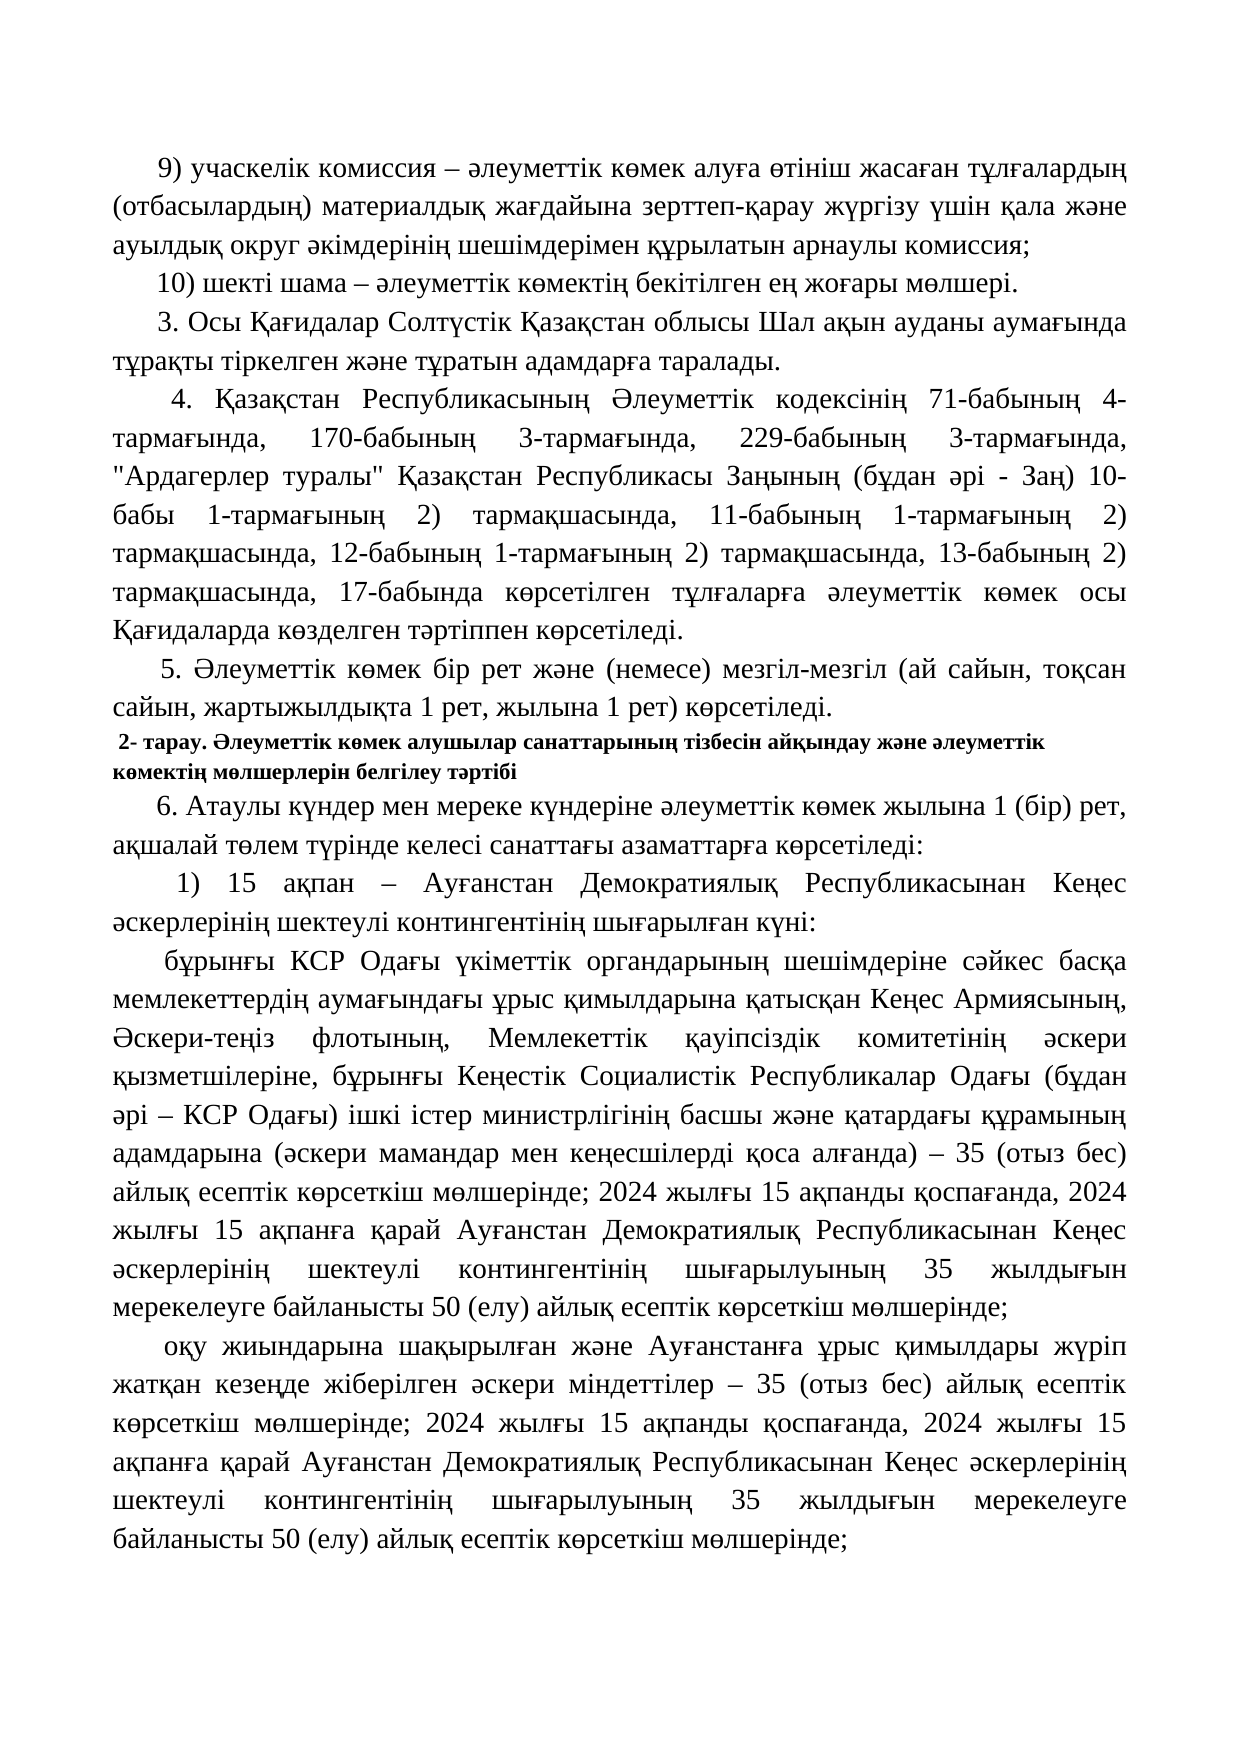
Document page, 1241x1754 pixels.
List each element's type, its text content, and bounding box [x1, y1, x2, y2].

text 6. Атаулы күндер мен мереке күндеріне әлеуметтік көмек жылына 1 (бір) рет, ақшалай төлем түрінде келесі санаттағы азаматтарға көрсетіледі: [112, 788, 1128, 861]
text бұрынғы КСР Одағы үкіметтік органдарының шешімдеріне сәйкес басқа мемлекеттердің аумағындағы ұрыс қимылдарына қатысқан Кеңес Армиясының, Әскери-теңіз флотының, Мемлекеттік қауіпсіздік комитетінің әскери қызметшілеріне, бұрынғы Кеңестік Социалистік Республикалар Одағы (бұдан әрі – КСР Одағы) ішкі істер министрлігінің басшы және қатардағы құрамының адамдарына (әскери мамандар мен кеңесшілерді қоса алғанда) – 35 (отыз бес) айлық есептік көрсеткіш мөлшерінде; 2024 жылғы 15 ақпанды қоспағанда, 2024 жылғы 15 ақпанға қарай Ауғанстан Демократиялық Республикасынан Кеңес әскерлерінің шектеулі контингентінің шығарылуының 35 жылдығын мерекелеуге байланысты 50 (елу) айлық есептік көрсеткіш мөлшерінде; [112, 943, 1128, 1323]
text 2- тарау. Әлеуметтік көмек алушылар санаттарының тізбесін айқындау және әлеуметтік көмектің мөлшерлерін белгілеу тәртібі [112, 728, 1128, 785]
text 1) 15 ақпан – Ауғанстан Демократиялық Республикасынан Кеңес әскерлерінің шектеулі контингентінің шығарылған күні: [112, 866, 1128, 938]
text 5. Әлеуметтік көмек бір рет және (немесе) мезгіл-мезгіл (ай сайын, тоқсан сайын, жартыжылдықта 1 рет, жылына 1 рет) көрсетіледі. [112, 651, 1128, 723]
text оқу жиындарына шақырылған және Ауғанстанға ұрыс қимылдары жүрiп жатқан кезеңде жiберiлген әскери мiндеттiлер – 35 (отыз бес) айлық есептік көрсеткіш мөлшерінде; 2024 жылғы 15 ақпанды қоспағанда, 2024 жылғы 15 ақпанға қарай Ауғанстан Демократиялық Республикасынан Кеңес әскерлерінің шектеулі контингентінің шығарылуының 35 жылдығын мерекелеуге байланысты 50 (елу) айлық есептік көрсеткіш мөлшерінде; [112, 1328, 1128, 1554]
text 10) шекті шама – әлеуметтік көмектің бекітілген ең жоғары мөлшері. [112, 266, 1128, 299]
text 4. Қазақстан Республикасының Әлеуметтік кодексінің 71-бабының 4-тармағында, 170-бабының 3-тармағында, 229-бабының 3-тармағында, "Ардагерлер туралы" Қазақстан Республикасы Заңының (бұдан әрі - Заң) 10-бабы 1-тармағының 2) тармақшасында, 11-бабының 1-тармағының 2) тармақшасында, 12-бабының 1-тармағының 2) тармақшасында, 13-бабының 2) тармақшасында, 17-бабында көрсетілген тұлғаларға әлеуметтік көмек осы Қағидаларда көзделген тәртіппен көрсетіледі. [112, 381, 1128, 646]
text 9) учаскелік комиссия – әлеуметтік көмек алуға өтініш жасаған тұлғалардың (отбасылардың) материалдық жағдайына зерттеп-қарау жүргізу үшін қала және ауылдық округ әкімдерінің шешімдерімен құрылатын арнаулы комиссия; [112, 150, 1128, 261]
text 3. Осы Қағидалар Солтүстік Қазақстан облысы Шал ақын ауданы аумағында тұрақты тіркелген және тұратын адамдарға таралады. [112, 304, 1128, 376]
